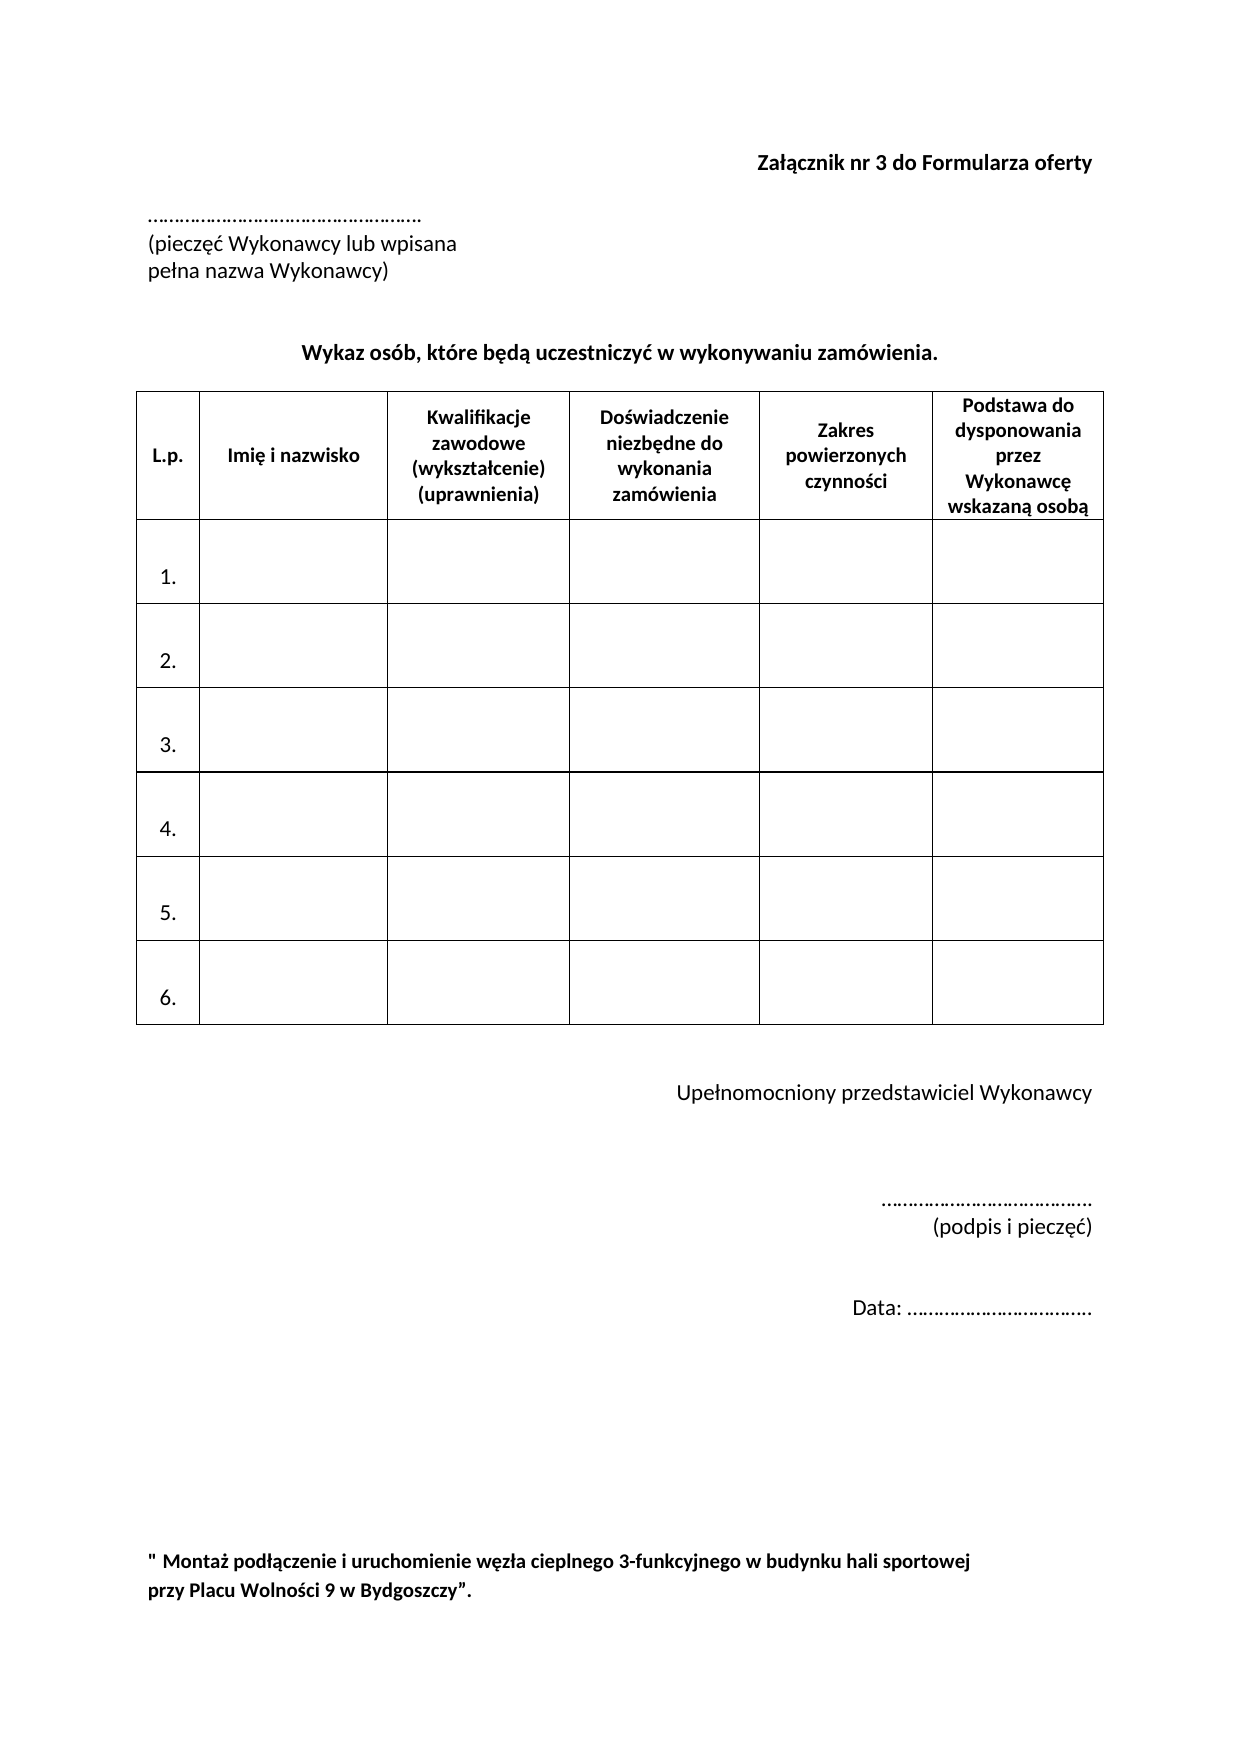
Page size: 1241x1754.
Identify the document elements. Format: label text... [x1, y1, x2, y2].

table_cell 4. [137, 773, 199, 856]
table_cell [388, 941, 569, 1024]
table_cell [570, 773, 759, 856]
table_header L.p. [137, 392, 199, 519]
table_cell [760, 773, 932, 856]
table_cell [570, 688, 759, 771]
text Załącznik nr 3 do Formularza oferty [148, 148, 1093, 176]
table_cell [388, 520, 569, 603]
table_cell [933, 520, 1103, 603]
text ……………………………………………. [148, 201, 1093, 229]
table_cell [933, 688, 1103, 771]
table_cell [200, 773, 387, 856]
table_cell [200, 520, 387, 603]
table_cell [760, 857, 932, 940]
table_cell [933, 773, 1103, 856]
table_cell 6. [137, 941, 199, 1024]
table_cell [388, 604, 569, 687]
table_cell [200, 604, 387, 687]
table_cell [388, 773, 569, 856]
table_cell [760, 604, 932, 687]
text Wykaz osób, które będą uczestniczyć w wykonywaniu zamówienia. [148, 338, 1093, 366]
table_header Doświadczenie niezbędne do wykonania zamówienia [570, 392, 759, 519]
table_cell 2. [137, 604, 199, 687]
text (podpis i pieczęć) [148, 1212, 1093, 1240]
table_header Imię i nazwisko [200, 392, 387, 519]
table_cell [200, 688, 387, 771]
table_cell 5. [137, 857, 199, 940]
table_header Kwalifikacje zawodowe (wykształcenie) (uprawnienia) [388, 392, 569, 519]
table_cell 1. [137, 520, 199, 603]
table_cell [933, 857, 1103, 940]
table_header Podstawa do dysponowania przez Wykonawcę wskazaną osobą [933, 392, 1103, 519]
text Upełnomocniony przedstawiciel Wykonawcy [148, 1078, 1093, 1106]
text (pieczęć Wykonawcy lub wpisana [148, 229, 1093, 257]
table_cell [570, 604, 759, 687]
text Data: …………………………….. [148, 1293, 1093, 1321]
text …………………………………. [148, 1184, 1093, 1212]
table_cell [388, 688, 569, 771]
table_cell [760, 520, 932, 603]
table_cell [200, 941, 387, 1024]
table_cell [388, 857, 569, 940]
table_cell [760, 941, 932, 1024]
text pełna nazwa Wykonawcy) [148, 257, 1093, 285]
table_cell [570, 941, 759, 1024]
table_header Zakres powierzonych czynności [760, 392, 932, 519]
table_cell [570, 520, 759, 603]
table_cell [570, 857, 759, 940]
table_cell [760, 688, 932, 771]
table_cell [933, 941, 1103, 1024]
table_cell 3. [137, 688, 199, 771]
table_cell [933, 604, 1103, 687]
table_cell [200, 857, 387, 940]
